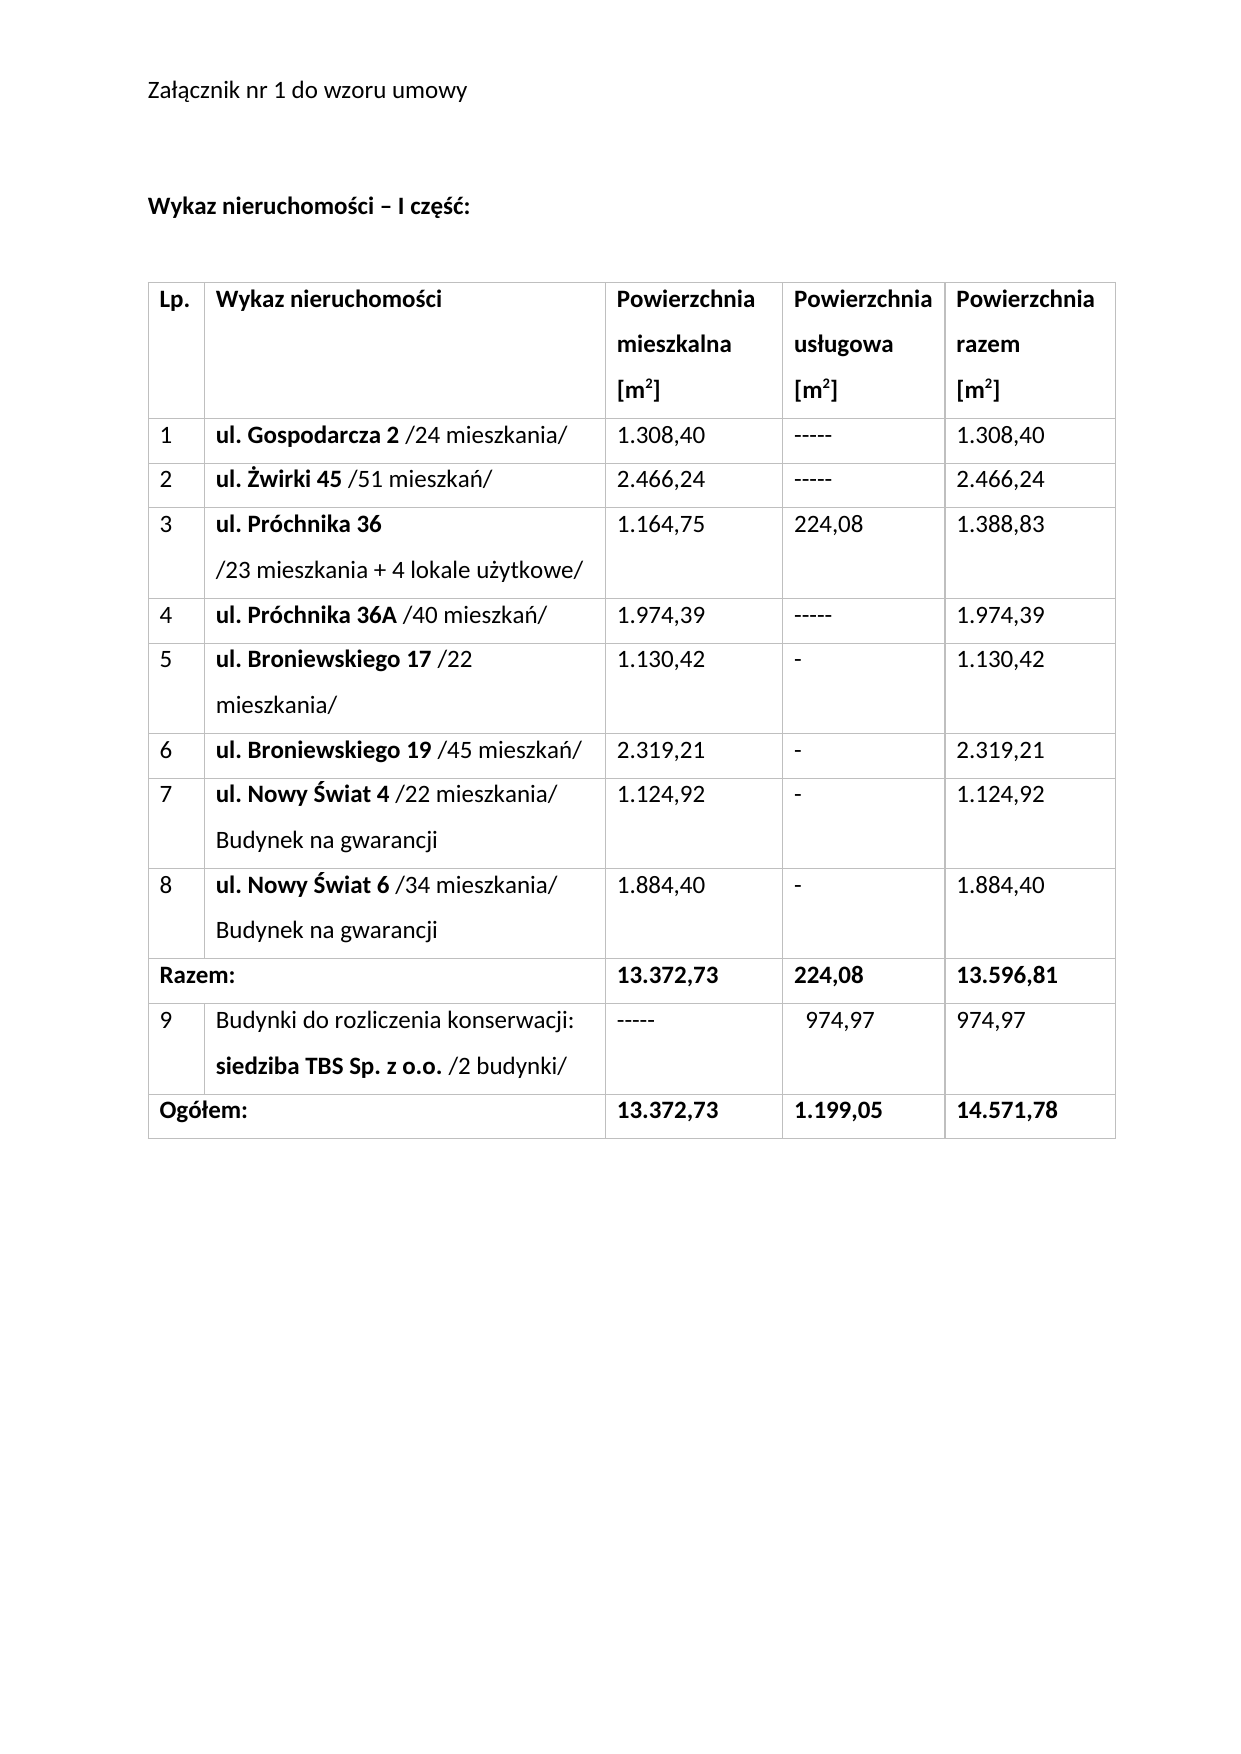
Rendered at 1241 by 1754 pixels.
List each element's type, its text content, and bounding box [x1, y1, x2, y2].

table_header Powierzchnia razem [m2] [946, 283, 1115, 418]
table_cell 1.308,40 [606, 419, 782, 463]
table_header Lp. [149, 283, 204, 418]
table_cell 1.388,83 [946, 508, 1115, 598]
table_cell 2.319,21 [946, 734, 1115, 777]
table_cell 1.130,42 [946, 644, 1115, 733]
table_cell 3 [149, 508, 204, 598]
table_cell 13.372,73 [606, 959, 782, 1003]
table_cell ul. Broniewskiego 17 /22 mieszkania/ [205, 644, 605, 733]
table_cell 1.974,39 [606, 599, 782, 642]
table_cell 1.124,92 [606, 779, 782, 868]
table_cell 224,08 [783, 959, 944, 1003]
table_header Powierzchnia usługowa [m2] [783, 283, 944, 418]
table_cell ul. Broniewskiego 19 /45 mieszkań/ [205, 734, 605, 777]
table_cell ul. Żwirki 45 /51 mieszkań/ [205, 464, 605, 507]
table_cell 2.466,24 [606, 464, 782, 507]
table_cell 2.466,24 [946, 464, 1115, 507]
table_cell ul. Nowy Świat 6 /34 mieszkania/ Budynek na gwarancji [205, 869, 605, 958]
table_cell 13.596,81 [946, 959, 1115, 1003]
table_cell ----- [606, 1004, 782, 1093]
table_cell 9 [149, 1004, 204, 1093]
table_cell 1.164,75 [606, 508, 782, 598]
table_cell ul. Próchnika 36A /40 mieszkań/ [205, 599, 605, 642]
table_header Powierzchnia mieszkalna [m2] [606, 283, 782, 418]
table_cell 224,08 [783, 508, 944, 598]
table_cell ----- [783, 599, 944, 642]
table_cell 5 [149, 644, 204, 733]
table_cell 2.319,21 [606, 734, 782, 777]
table_cell 974,97 [946, 1004, 1115, 1093]
table_cell - [783, 734, 944, 777]
table_cell Budynki do rozliczenia konserwacji: siedziba TBS Sp. z o.o. /2 budynki/ [205, 1004, 605, 1093]
text Wykaz nieruchomości – I część: [148, 190, 1093, 221]
table_cell 2 [149, 464, 204, 507]
table_cell 14.571,78 [946, 1095, 1115, 1138]
table_cell 1.199,05 [783, 1095, 944, 1138]
table_cell 974,97 [783, 1004, 944, 1093]
table_cell ul. Nowy Świat 4 /22 mieszkania/ Budynek na gwarancji [205, 779, 605, 868]
table_cell 7 [149, 779, 204, 868]
table_cell ----- [783, 464, 944, 507]
table_cell - [783, 869, 944, 958]
table_cell 1.124,92 [946, 779, 1115, 868]
table_cell ul. Gospodarcza 2 /24 mieszkania/ [205, 419, 605, 463]
table_cell Ogółem: [149, 1095, 605, 1138]
table_cell Razem: [149, 959, 605, 1003]
table_cell 6 [149, 734, 204, 777]
table_cell 1.884,40 [606, 869, 782, 958]
table_cell - [783, 779, 944, 868]
table_cell 1.884,40 [946, 869, 1115, 958]
table_cell 8 [149, 869, 204, 958]
table_cell 4 [149, 599, 204, 642]
table_cell 13.372,73 [606, 1095, 782, 1138]
table_cell - [783, 644, 944, 733]
table_cell 1.974,39 [946, 599, 1115, 642]
table_cell ----- [783, 419, 944, 463]
table_cell 1.130,42 [606, 644, 782, 733]
table_header Wykaz nieruchomości [205, 283, 605, 418]
table_cell 1.308,40 [946, 419, 1115, 463]
table_cell 1 [149, 419, 204, 463]
table_cell ul. Próchnika 36 /23 mieszkania + 4 lokale użytkowe/ [205, 508, 605, 598]
